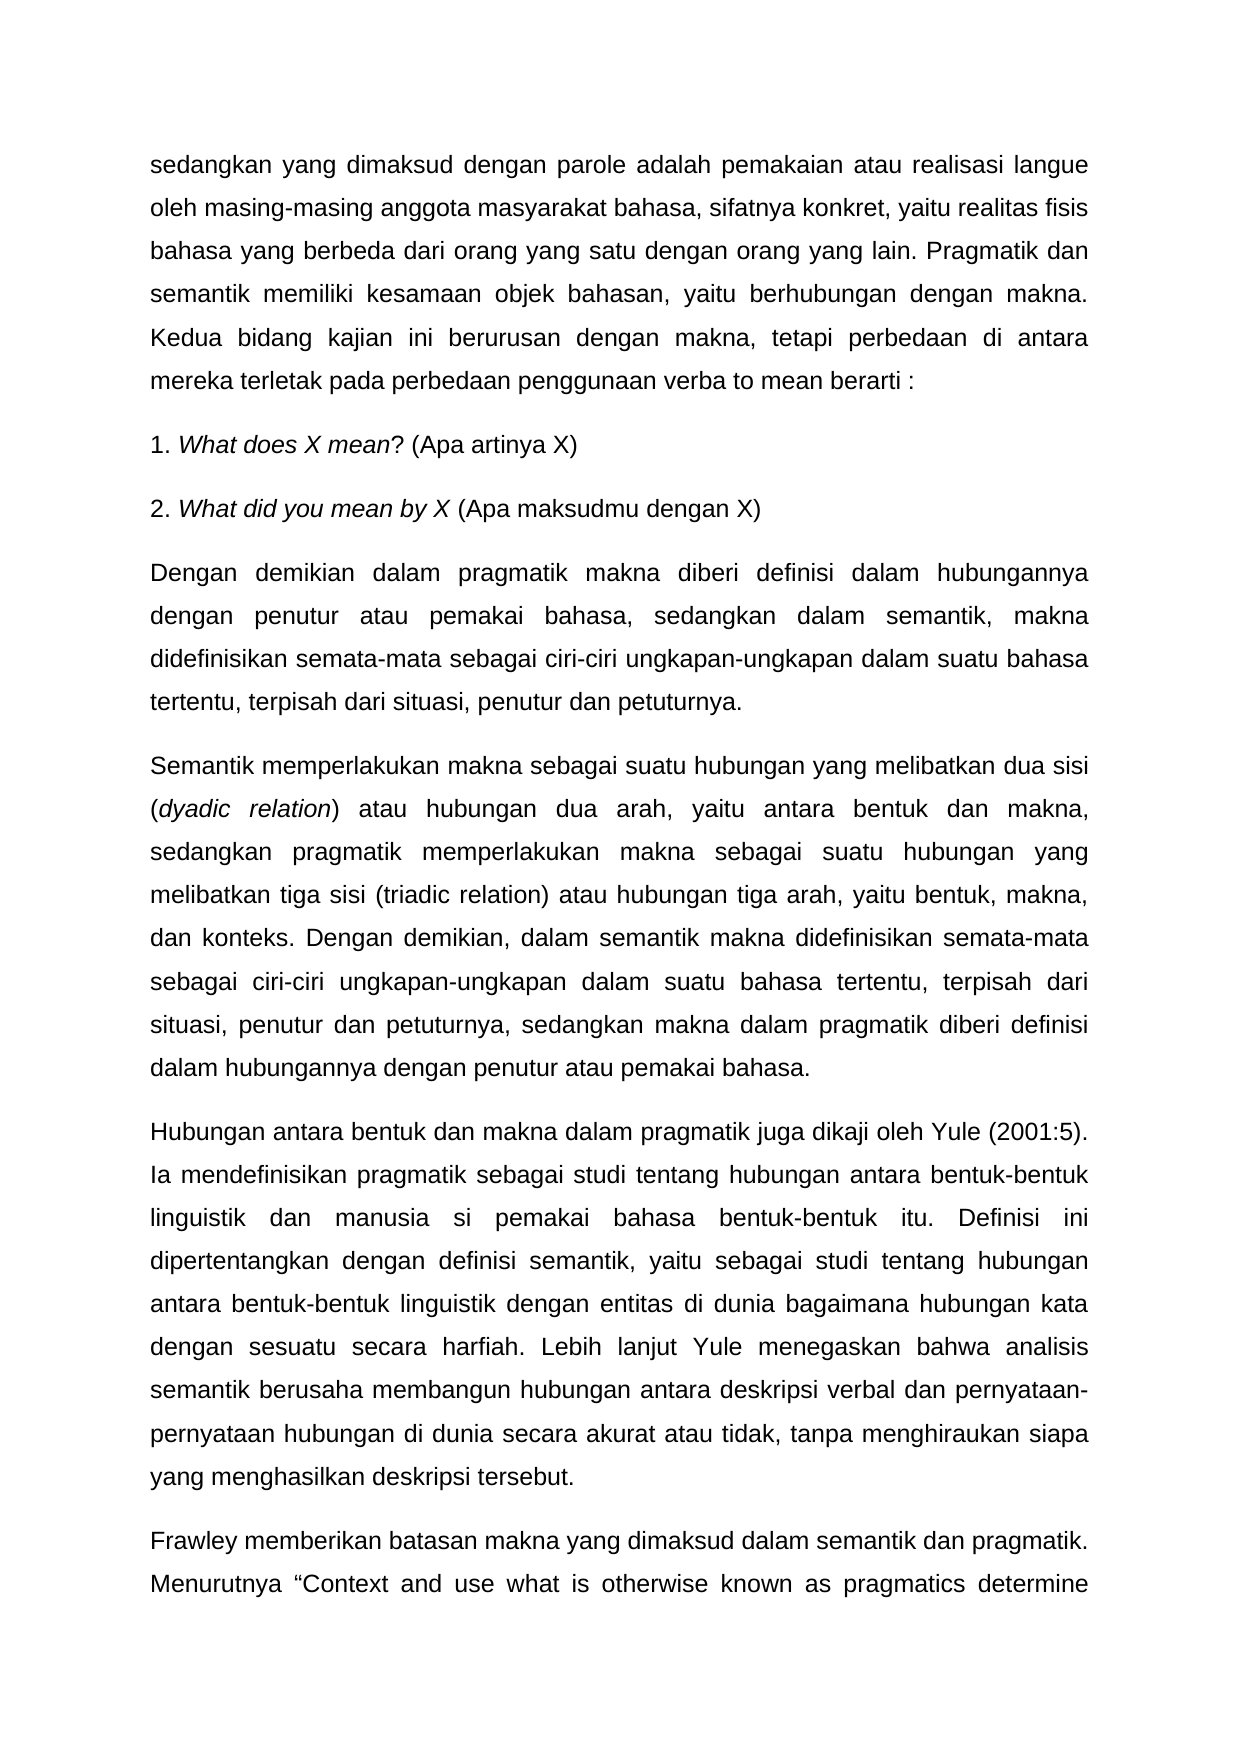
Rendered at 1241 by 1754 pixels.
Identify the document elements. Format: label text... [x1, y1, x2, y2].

text Hubungan antara bentuk dan makna dalam pragmatik juga dikaji oleh Yule (2001:5). Ia mendefinisikan pragmatik sebagai studi tentang hubungan antara bentuk-bentuk linguistik dan manusia si pemakai bahasa bentuk-bentuk itu. Definisi ini dipertentangkan dengan definisi semantik, yaitu sebagai studi tentang hubungan antara bentuk-bentuk linguistik dengan entitas di dunia bagaimana hubungan kata dengan sesuatu secara harfiah. Lebih lanjut Yule menegaskan bahwa analisis semantik berusaha membangun hubungan antara deskripsi verbal dan pernyataan-pernyataan hubungan di dunia secara akurat atau tidak, tanpa menghiraukan siapa yang menghasilkan deskripsi tersebut. [150, 1117, 1090, 1490]
text 2. What did you mean by X (Apa maksudmu dengan X) [150, 493, 1090, 522]
text Semantik memperlakukan makna sebagai suatu hubungan yang melibatkan dua sisi (dyadic relation) atau hubungan dua arah, yaitu antara bentuk dan makna, sedangkan pragmatik memperlakukan makna sebagai suatu hubungan yang melibatkan tiga sisi (triadic relation) atau hubungan tiga arah, yaitu bentuk, makna, dan konteks. Dengan demikian, dalam semantik makna didefinisikan semata-mata sebagai ciri-ciri ungkapan-ungkapan dalam suatu bahasa tertentu, terpisah dari situasi, penutur dan petuturnya, sedangkan makna dalam pragmatik diberi definisi dalam hubungannya dengan penutur atau pemakai bahasa. [150, 751, 1090, 1081]
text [150, 150, 1090, 394]
text Dengan demikian dalam pragmatik makna diberi definisi dalam hubungannya dengan penutur atau pemakai bahasa, sedangkan dalam semantik, makna didefinisikan semata-mata sebagai ciri-ciri ungkapan-ungkapan dalam suatu bahasa tertentu, terpisah dari situasi, penutur dan petuturnya. [150, 557, 1090, 716]
text 1. What does X mean? (Apa artinya X) [150, 429, 1090, 458]
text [150, 1526, 1090, 1597]
